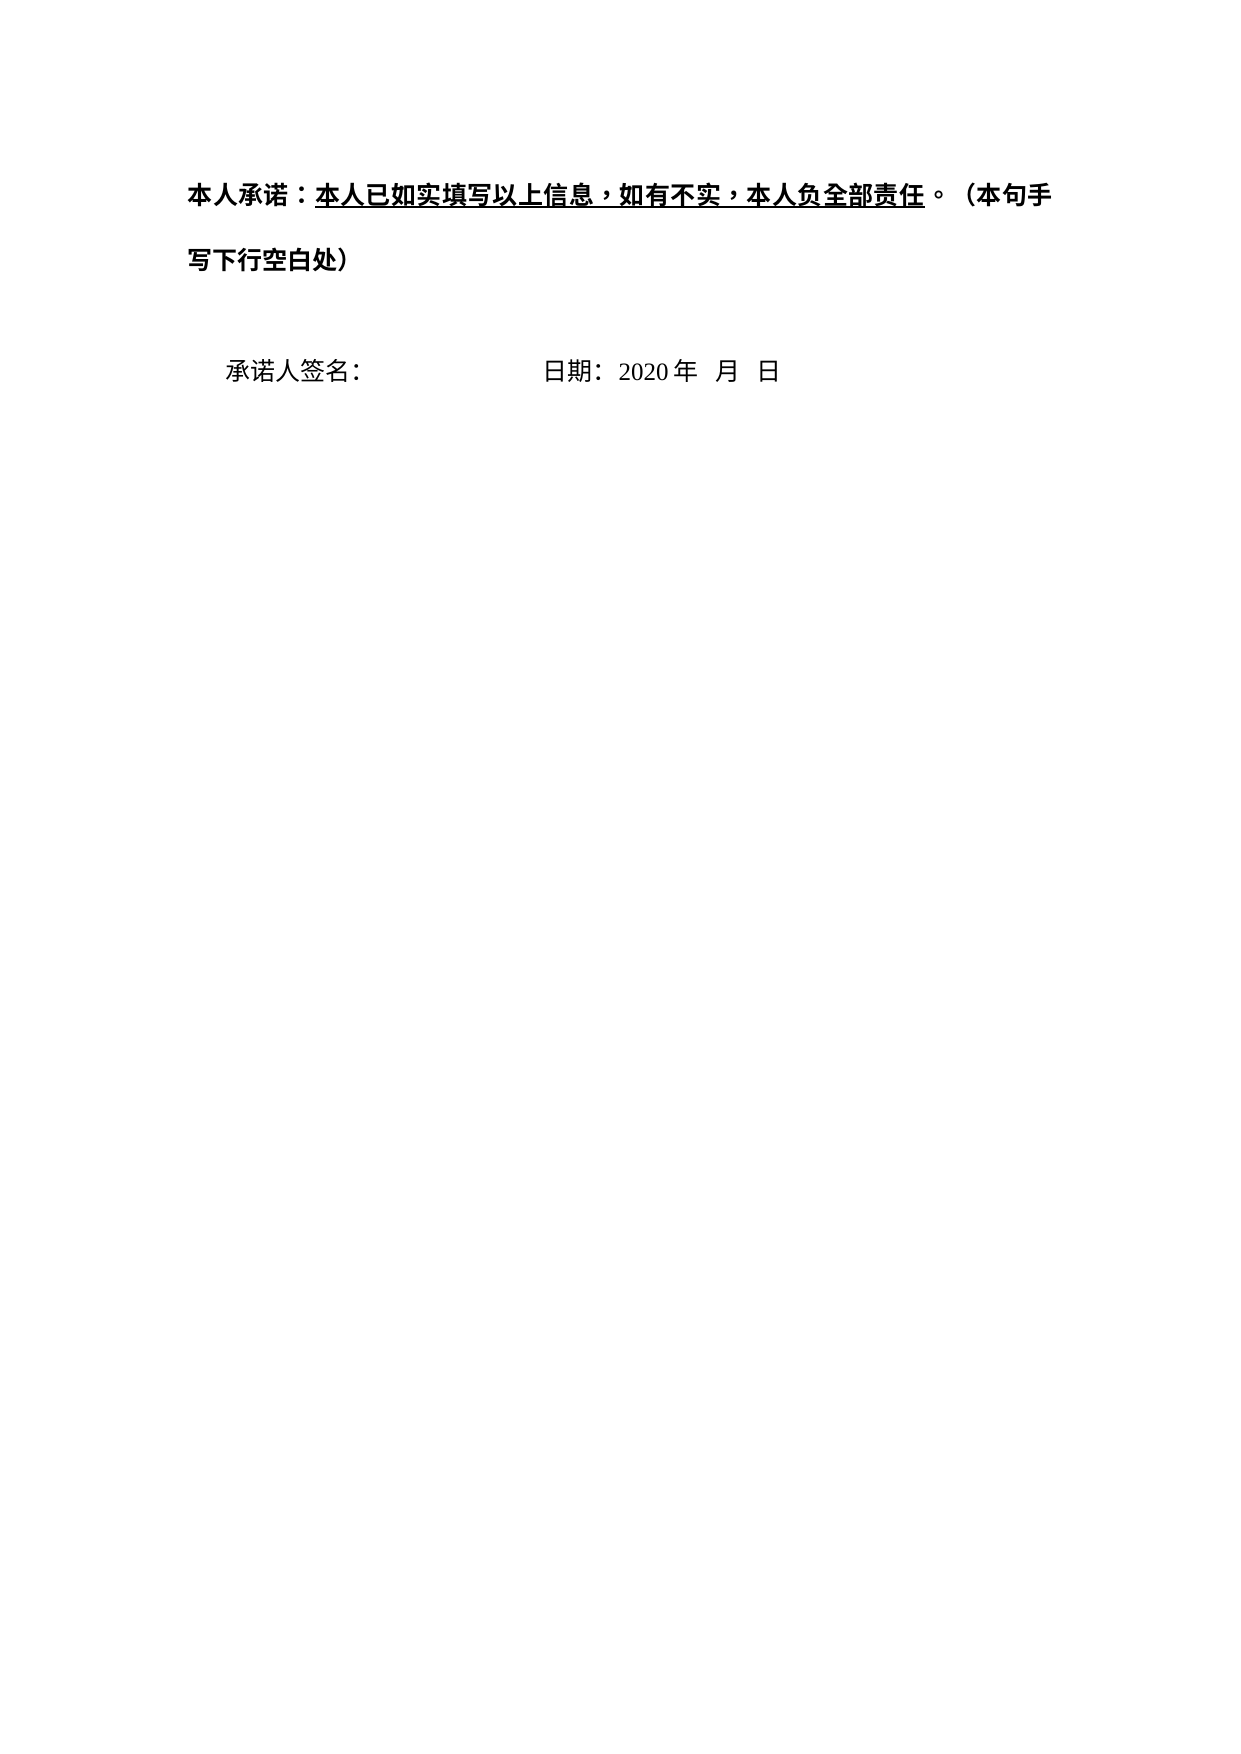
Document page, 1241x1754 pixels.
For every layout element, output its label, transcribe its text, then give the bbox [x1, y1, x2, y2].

text 承诺人签名： 日期：2020年 月 日 [187, 337, 1053, 402]
text 本人承诺：本人已如实填写以上信息，如有不实，本人负全部责任。（本句手写下行空白处） [187, 162, 1053, 292]
